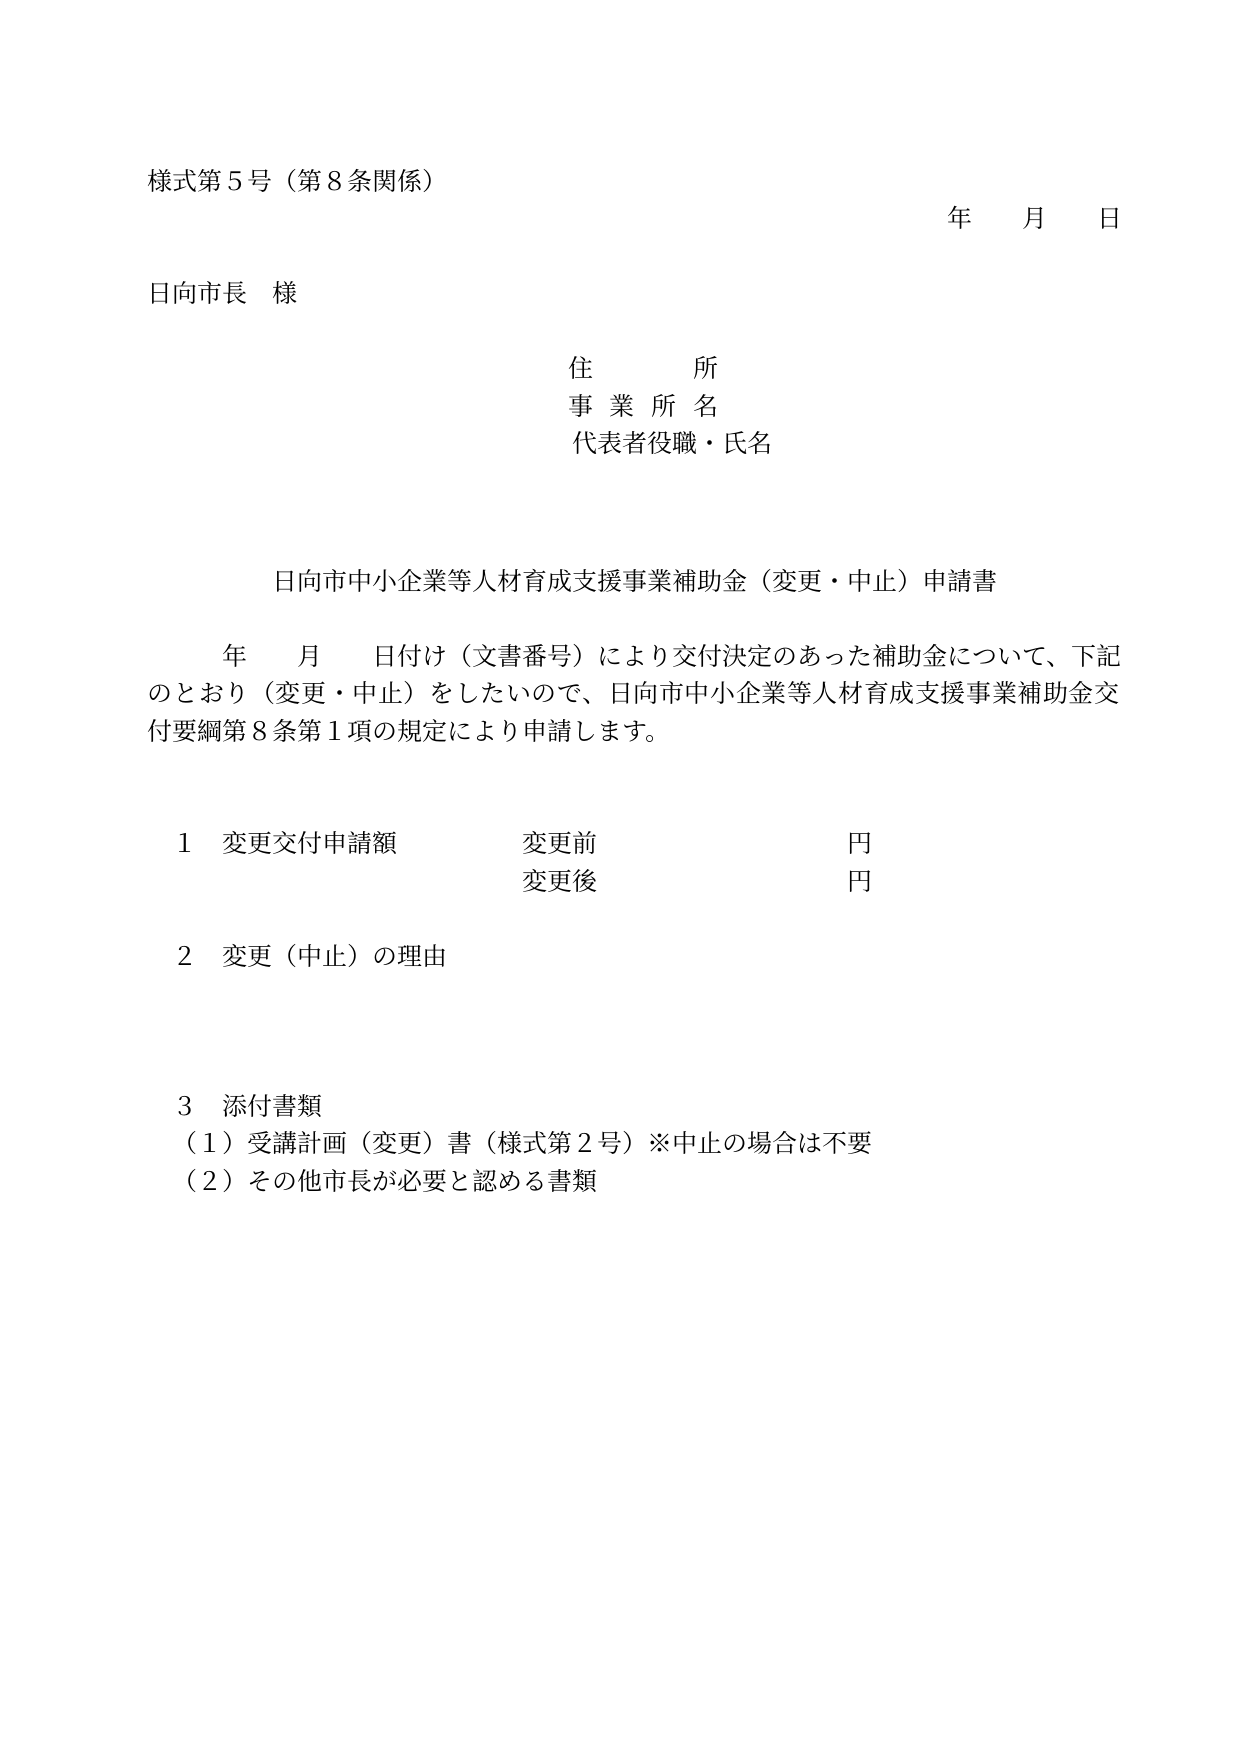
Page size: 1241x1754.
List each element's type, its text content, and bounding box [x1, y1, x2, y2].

text ２ 変更（中止）の理由 [148, 936, 1122, 973]
text ３ 添付書類 [148, 1086, 1122, 1123]
text （１）受講計画（変更）書（様式第２号）※中止の場合は不要 [148, 1123, 1122, 1161]
text 日向市中小企業等人材育成支援事業補助金（変更・中止）申請書 [148, 561, 1122, 598]
text 年 月 日付け（文書番号）により交付決定のあった補助金について、下記のとおり（変更・中止）をしたいので、日向市中小企業等人材育成支援事業補助金交付要綱第８条第１項の規定により申請します。 [148, 636, 1122, 748]
text （２）その他市長が必要と認める書類 [148, 1161, 1122, 1198]
text １ 変更交付申請額 変更前 円 [148, 823, 1122, 861]
text 日向市長 様 [148, 273, 1122, 310]
text 代表者役職・氏名 [148, 423, 1122, 460]
text 事業所名 [148, 385, 1122, 423]
text 様式第５号（第８条関係） [148, 160, 1022, 198]
text 変更後 円 [148, 861, 1122, 898]
text 住 所 [148, 348, 1122, 385]
text 年 月 日 [148, 198, 1122, 235]
